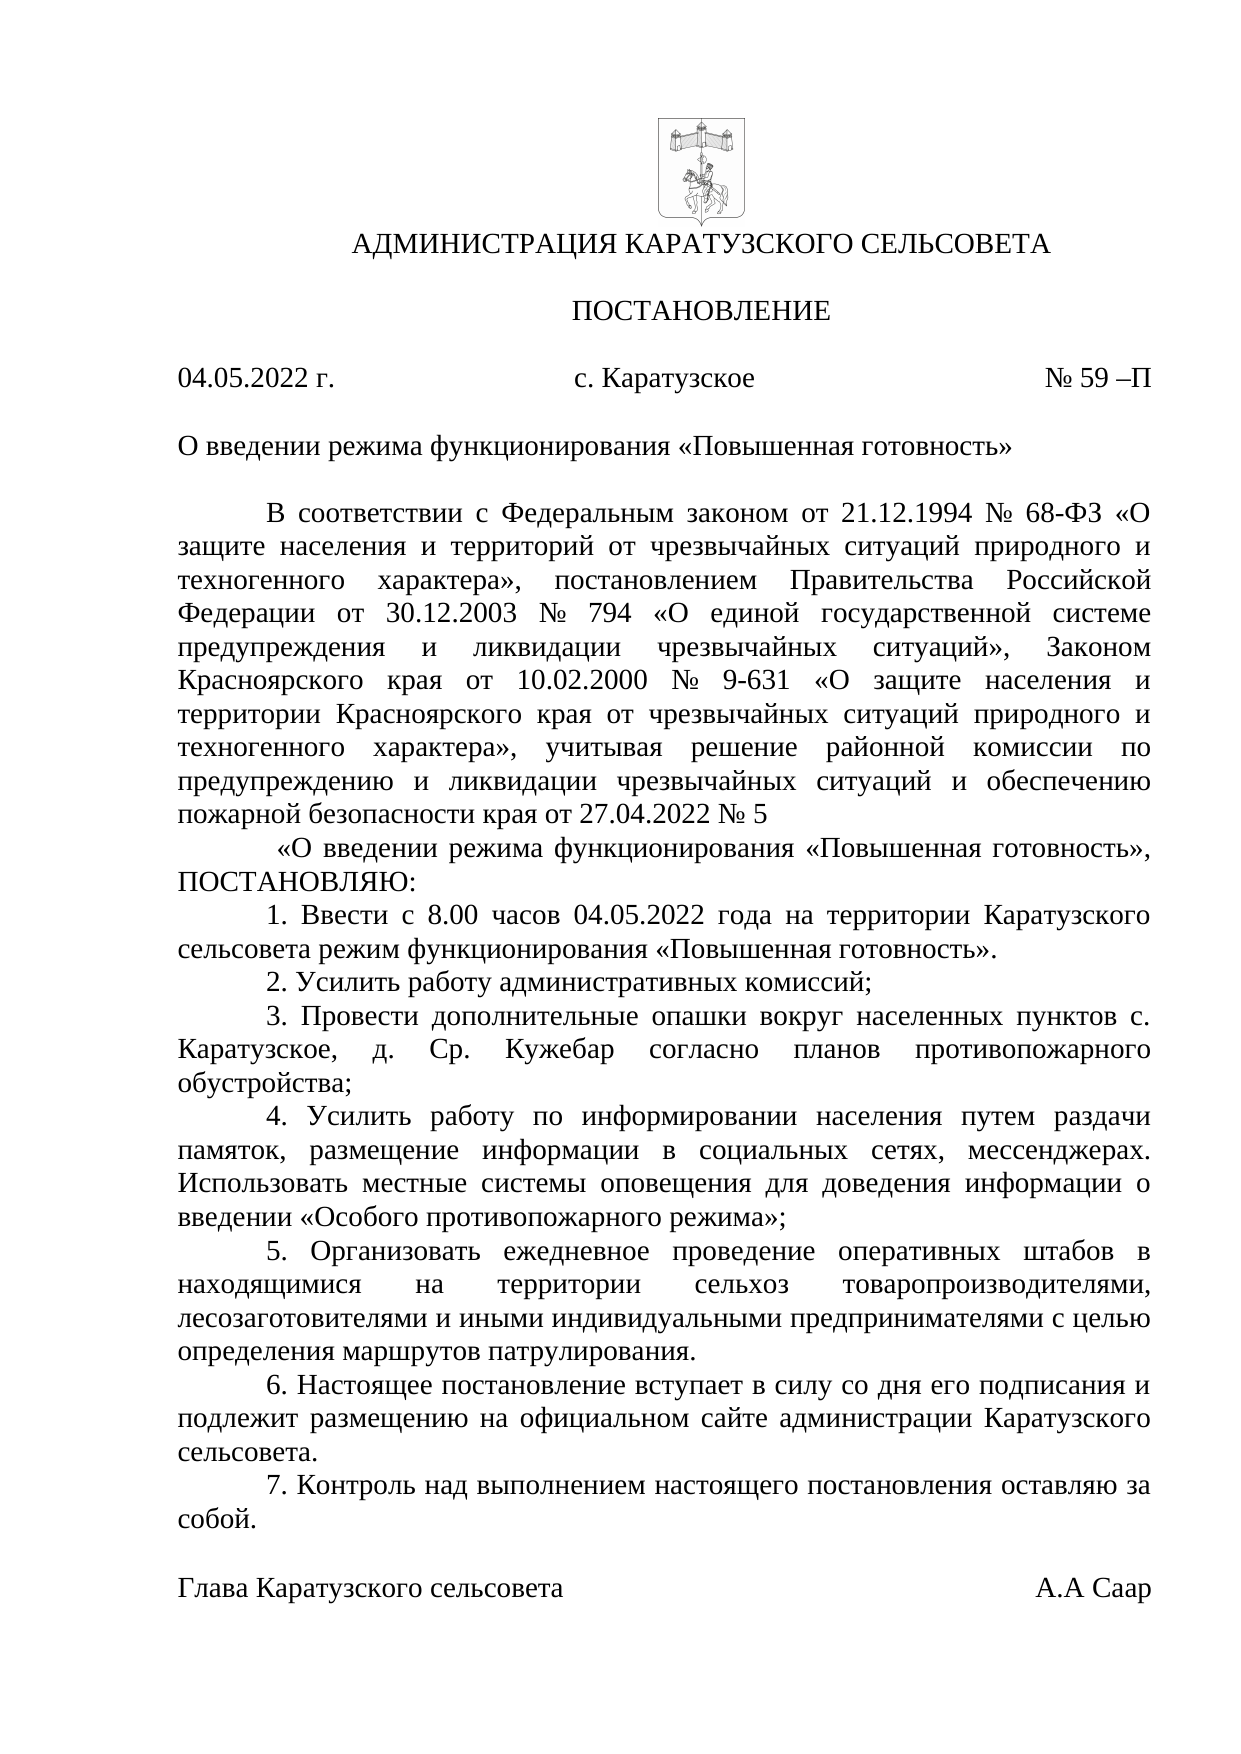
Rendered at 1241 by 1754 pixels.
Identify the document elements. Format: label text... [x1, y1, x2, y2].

text 6. Настоящее постановление вступает в силу со дня его подписания и подлежит размещению на официальном сайте администрации Каратузского сельсовета. [177, 1367, 1152, 1467]
table_header с. Каратузское [498, 361, 831, 394]
table_header № 59 –П [831, 361, 1163, 394]
text ПОСТАНОВЛЕНИЕ [177, 293, 1152, 327]
text 5. Организовать ежедневное проведение оперативных штабов в находящимися на территории сельхоз товаропроизводителями, лесозаготовителями и иными индивидуальными предпринимателями с целью определения маршрутов патрулирования. [177, 1233, 1152, 1367]
text 7. Контроль над выполнением настоящего постановления оставляю за собой. [177, 1467, 1152, 1534]
picture [658, 118, 745, 227]
text 2. Усилить работу административных комиссий; [177, 964, 1152, 998]
text «О введении режима функционирования «Повышенная готовность», ПОСТАНОВЛЯЮ: [177, 830, 1152, 897]
text О введении режима функционирования «Повышенная готовность» [177, 428, 1152, 461]
table_header 04.05.2022 г. [166, 361, 498, 394]
table_header Глава Каратузского сельсовета [166, 1570, 664, 1604]
text В соответствии с Федеральным законом от 21.12.1994 № 68-ФЗ «О защите населения и территорий от чрезвычайных ситуаций природного и техногенного характера», постановлением Правительства Российской Федерации от 30.12.2003 № 794 «О единой государственной системе предупреждения и ликвидации чрезвычайных ситуаций», Законом Красноярского края от 10.02.2000 № 9-631 «О защите населения и территории Красноярского края от чрезвычайных ситуаций природного и техногенного характера», учитывая решение районной комиссии по предупреждению и ликвидации чрезвычайных ситуаций и обеспечению пожарной безопасности края от 27.04.2022 № 5 [177, 495, 1152, 830]
text 4. Усилить работу по информировании населения путем раздачи памяток, размещение информации в социальных сетях, мессенджерах. Использовать местные системы оповещения для доведения информации о введении «Особого противопожарного режима»; [177, 1098, 1152, 1233]
table_header А.А Саар [664, 1570, 1163, 1604]
text АДМИНИСТРАЦИЯ КАРАТУЗСКОГО СЕЛЬСОВЕТА [177, 226, 1152, 260]
text 3. Провести дополнительные опашки вокруг населенных пунктов с. Каратузское, д. Ср. Кужебар согласно планов противопожарного обустройства; [177, 998, 1152, 1098]
text 1. Ввести с 8.00 часов 04.05.2022 года на территории Каратузского сельсовета режим функционирования «Повышенная готовность». [177, 897, 1152, 964]
